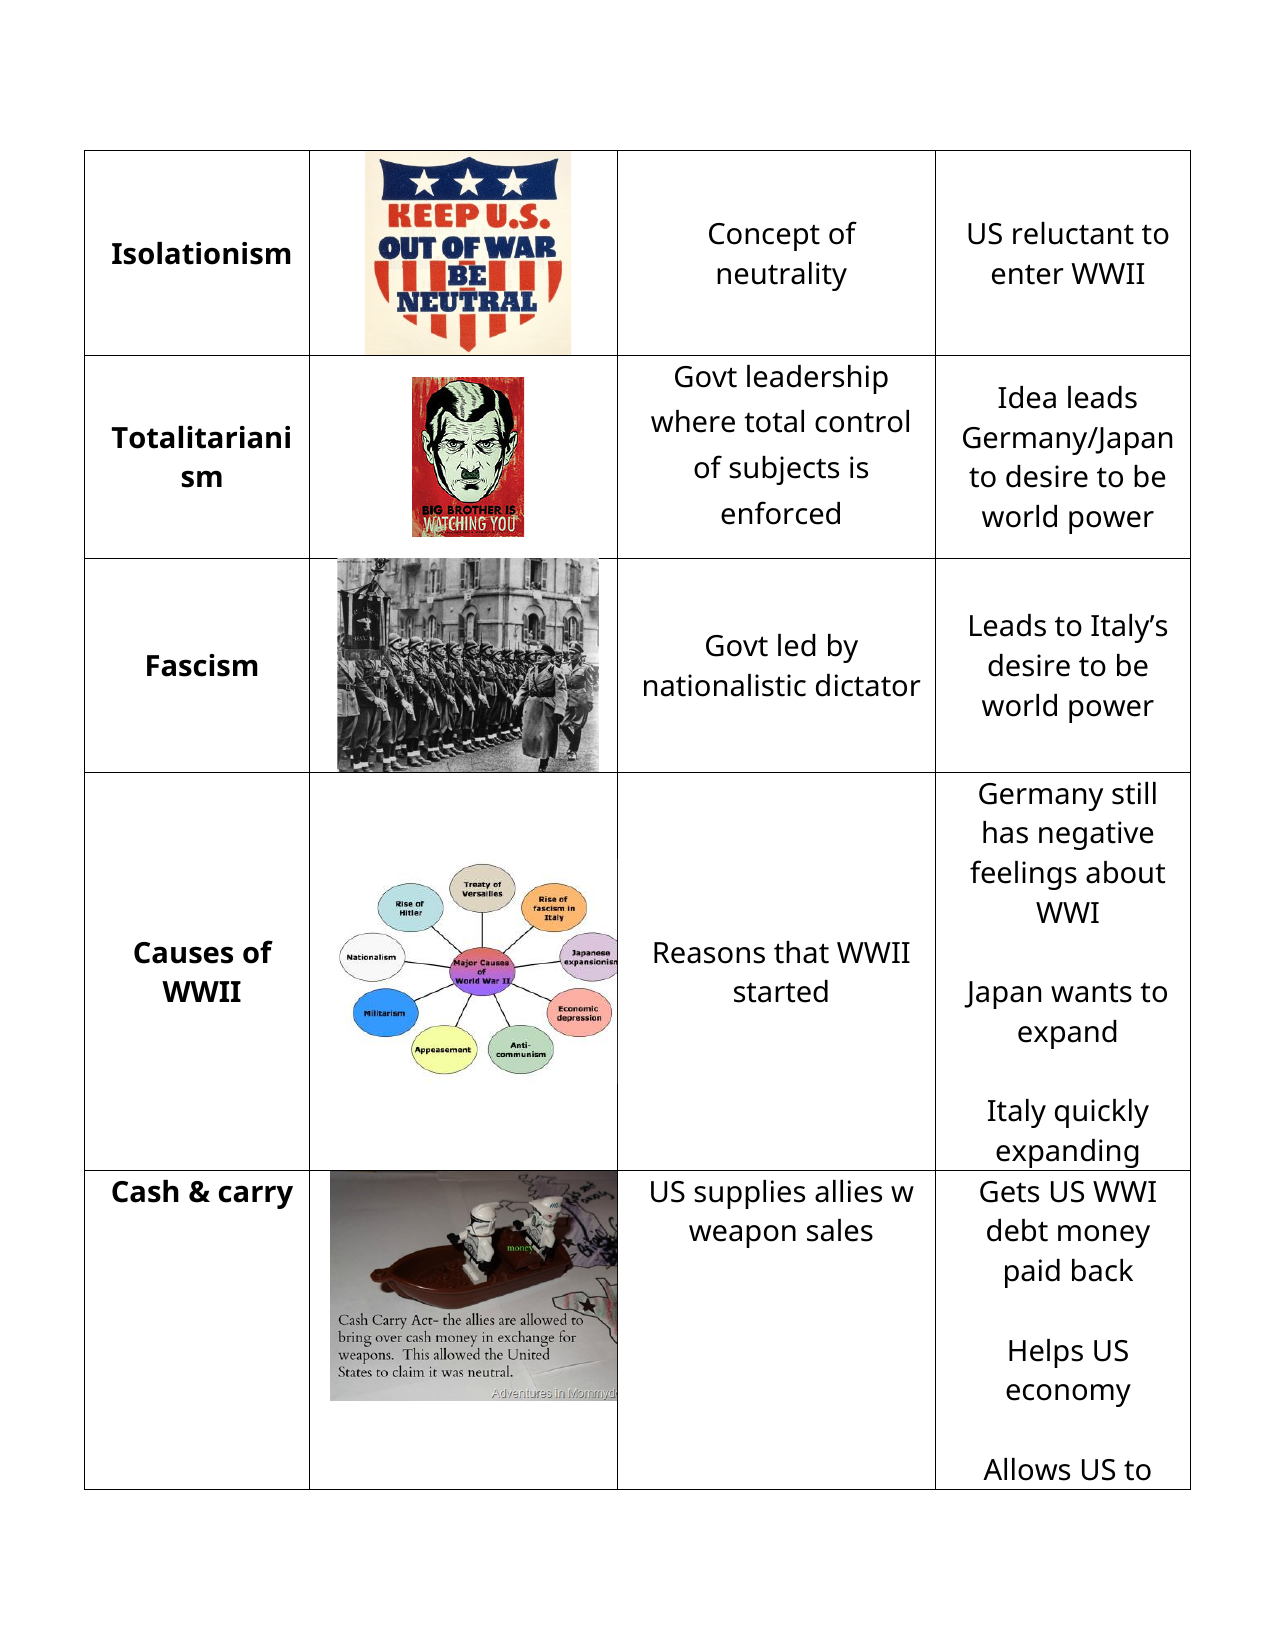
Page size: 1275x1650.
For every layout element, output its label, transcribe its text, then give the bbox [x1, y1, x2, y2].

table_cell [599, 559, 617, 772]
table_cell [310, 151, 364, 355]
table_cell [936, 1171, 1190, 1488]
table_cell Causes of WWII [85, 773, 309, 1170]
table_cell [572, 151, 617, 355]
table_cell [310, 1171, 617, 1488]
picture [337, 558, 599, 772]
picture [364, 151, 572, 355]
table_cell Isolationism [85, 151, 309, 355]
table_cell Cash & carry [85, 1171, 309, 1488]
picture [330, 1171, 618, 1401]
table_cell [310, 559, 337, 772]
table_cell [310, 356, 617, 557]
table_cell Govt leadership where total control of subjects is enforced [618, 356, 935, 557]
table_cell Fascism [85, 559, 309, 772]
table_cell Germany still has negative feelings about WWI Japan wants to expand Italy quickly expanding [936, 773, 1190, 1170]
picture [412, 377, 525, 537]
table_cell Govt led by nationalistic dictator [618, 559, 935, 772]
table_cell Reasons that WWII started [618, 773, 935, 1170]
table_cell Idea leads Germany/Japan to desire to be world power [936, 356, 1190, 557]
table_cell Leads to Italy’s desire to be world power [936, 559, 1190, 772]
table_cell [310, 773, 617, 1170]
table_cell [618, 1171, 935, 1488]
table_cell Totalitarianism [85, 356, 309, 557]
table_cell Concept of neutrality [618, 151, 935, 355]
picture [330, 859, 618, 1084]
table_cell US reluctant to enter WWII [936, 151, 1190, 355]
